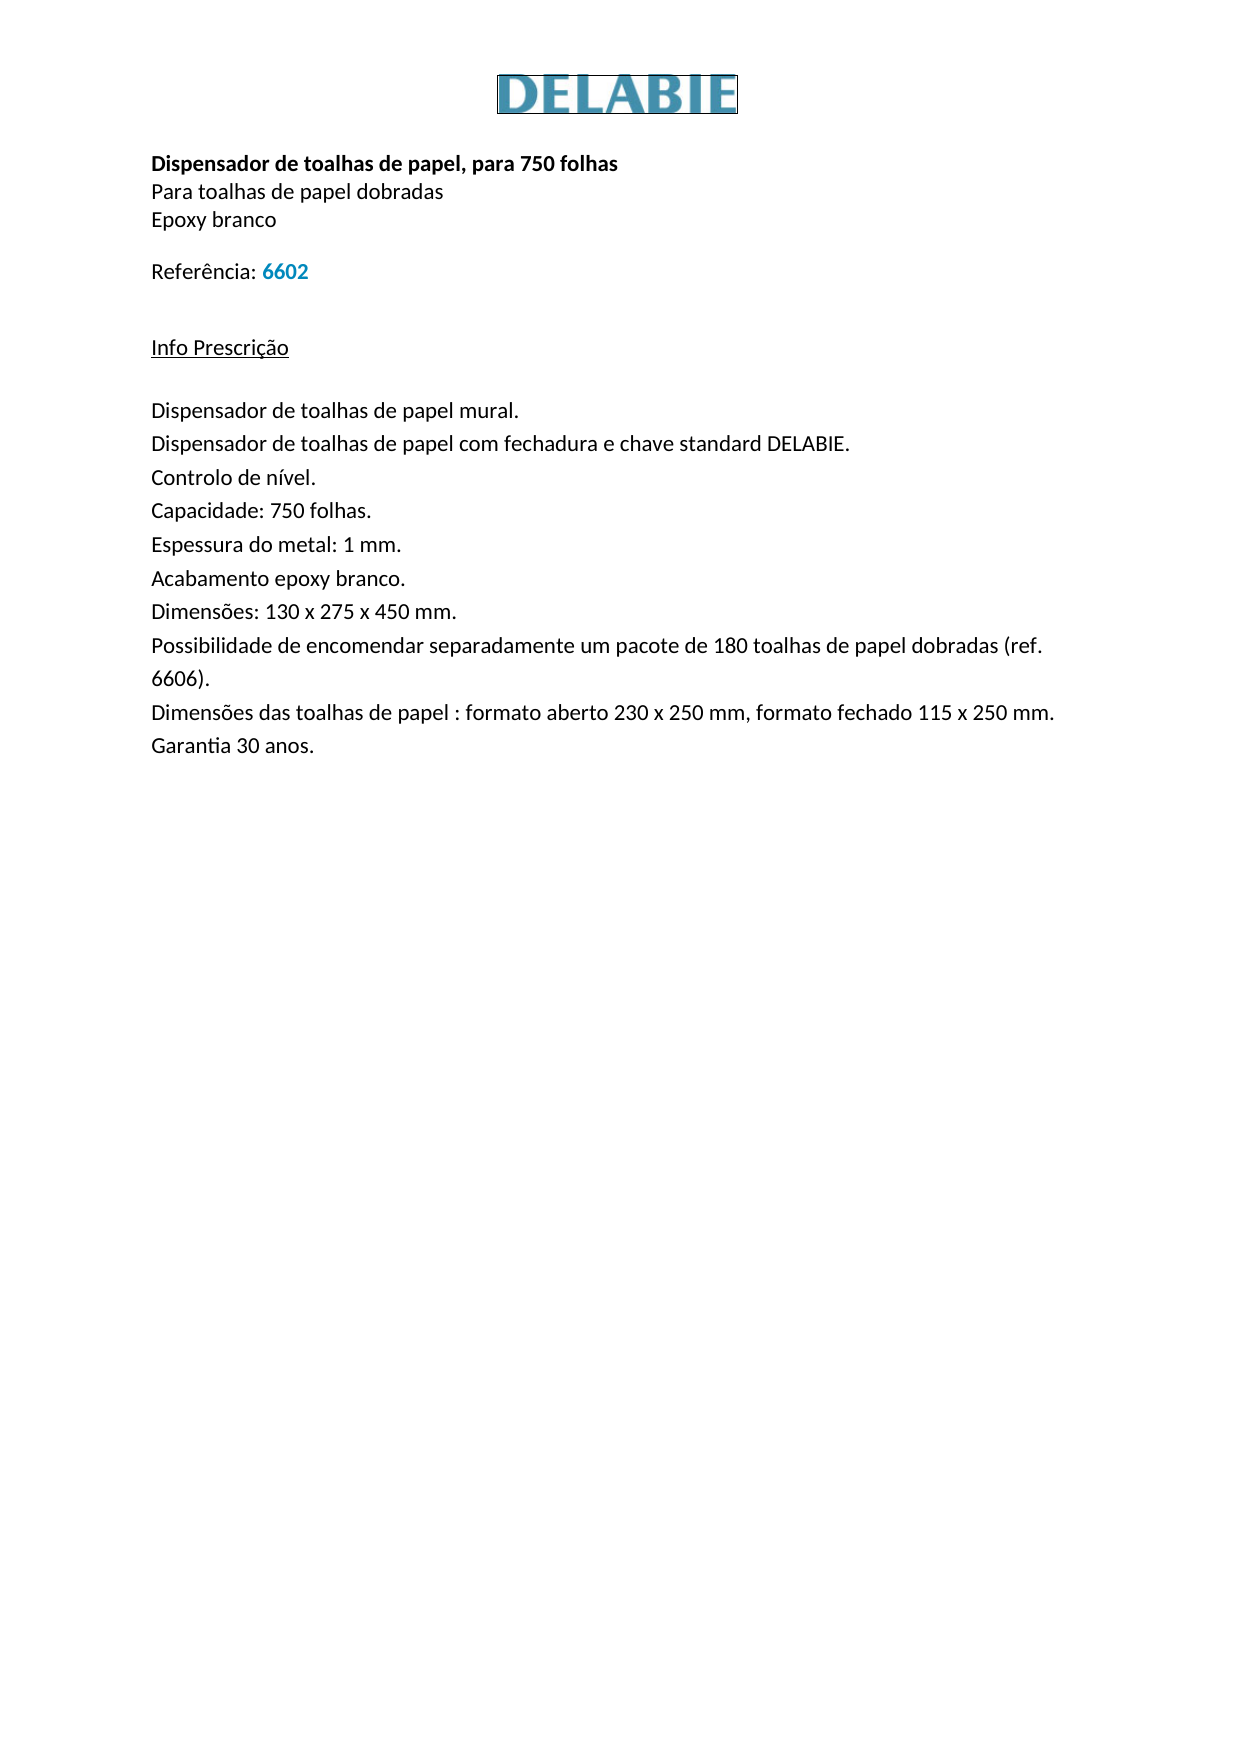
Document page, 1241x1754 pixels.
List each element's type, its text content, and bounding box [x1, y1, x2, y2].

text Possibilidade de encomendar separadamente um pacote de 180 toalhas de papel dobradas (ref. 6606). [151, 631, 1084, 692]
text Espessura do metal: 1 mm. [151, 530, 1084, 558]
text Info Prescrição [151, 333, 1084, 361]
text Acabamento epoxy branco. [151, 564, 1084, 592]
text Dimensões das toalhas de papel : formato aberto 230 x 250 mm, formato fechado 115 x 250 mm. [151, 698, 1084, 726]
text Referência: 6602 [151, 257, 1084, 285]
text Garantia 30 anos. [151, 731, 1084, 759]
text Controlo de nível. [151, 463, 1084, 491]
text Dispensador de toalhas de papel com fechadura e chave standard DELABIE. [151, 429, 1084, 458]
text Dispensador de toalhas de papel mural. [151, 396, 1084, 424]
text Capacidade: 750 folhas. [151, 497, 1084, 525]
text Dimensões: 130 x 275 x 450 mm. [151, 597, 1084, 625]
picture [498, 76, 737, 113]
text Epoxy branco [151, 205, 1084, 233]
text Para toalhas de papel dobradas [151, 177, 1084, 205]
text Dispensador de toalhas de papel, para 750 folhas [151, 149, 1084, 177]
